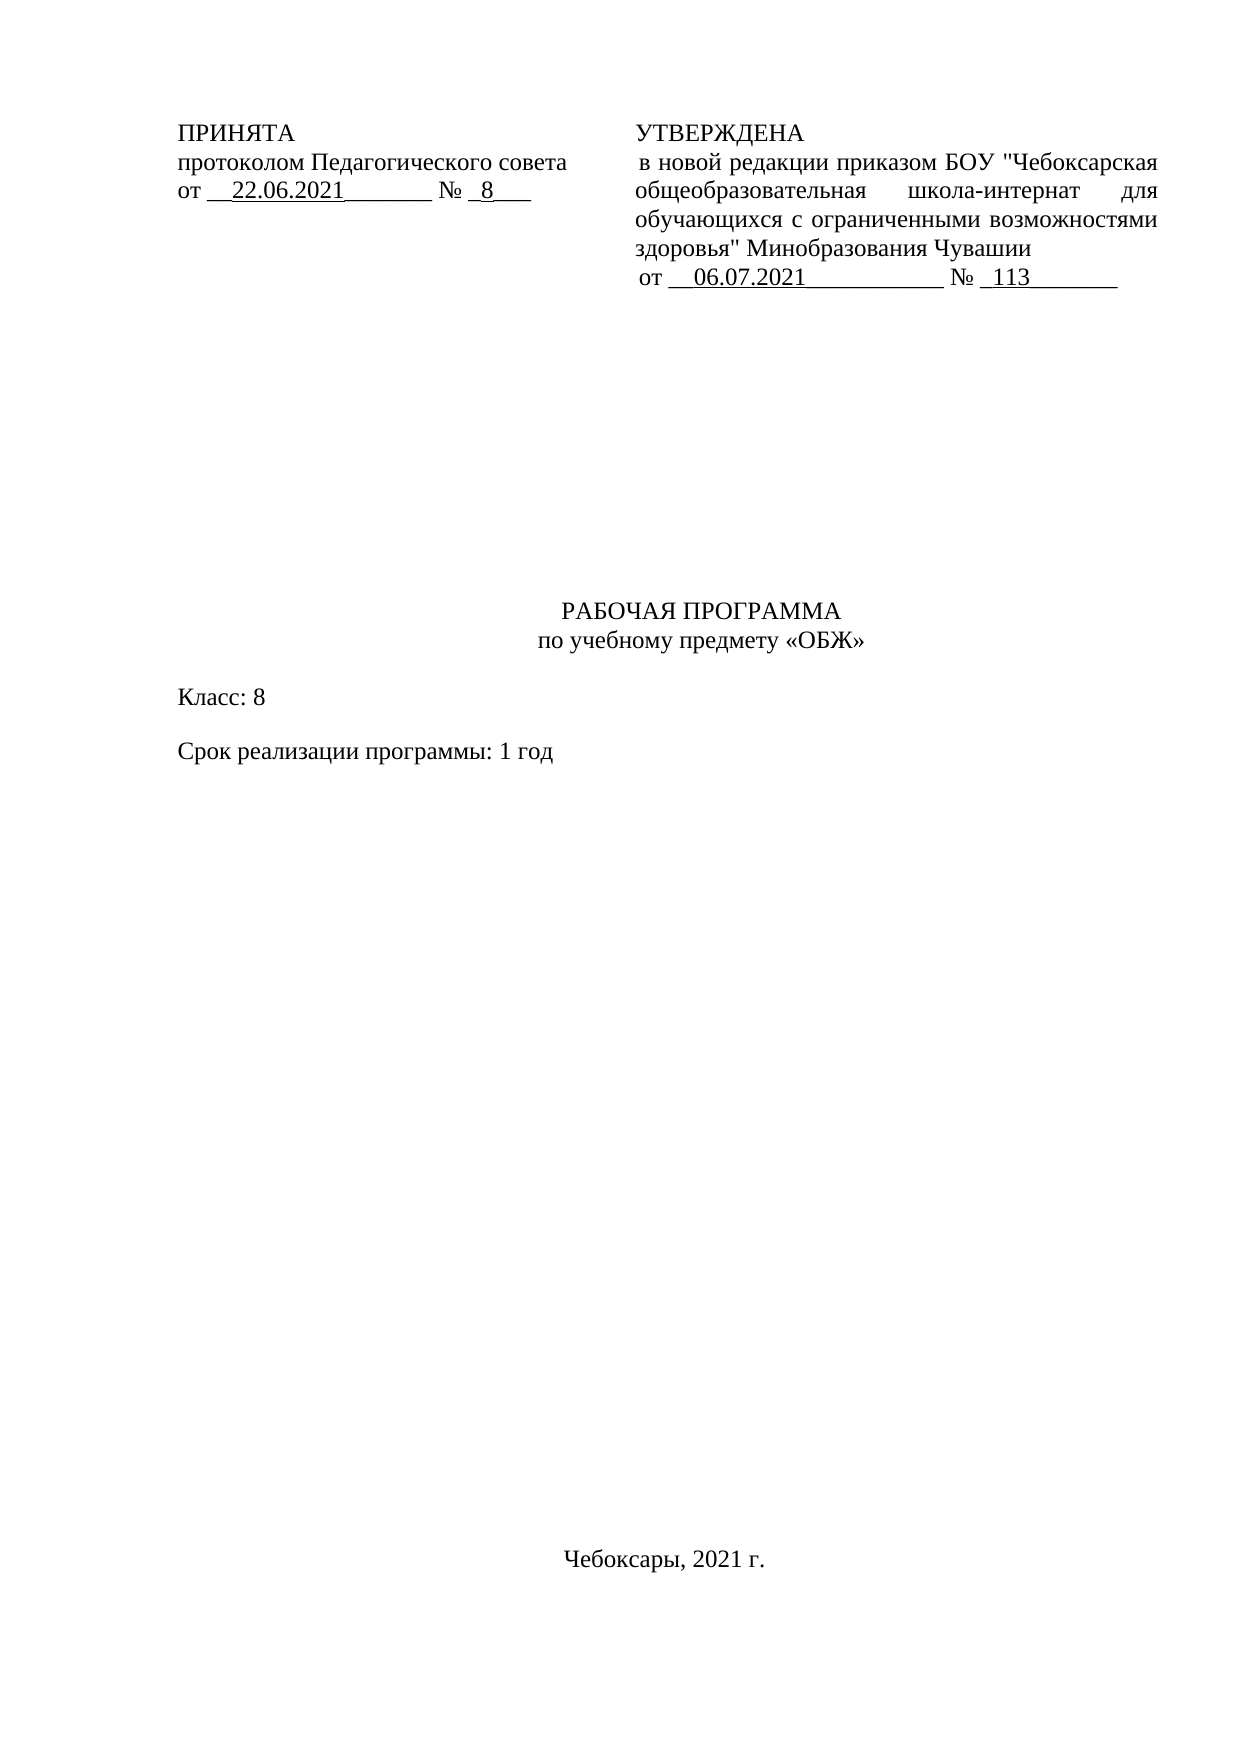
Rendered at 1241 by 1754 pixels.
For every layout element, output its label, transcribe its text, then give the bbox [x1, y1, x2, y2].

text Чебоксары, 2021 г. [177, 1544, 1152, 1573]
table_header УТВЕРЖДЕНА в новой редакции приказом БОУ "Чебоксарская общеобразовательная школа-интернат для обучающихся с ограниченными возможностями здоровья" Минобразования Чувашии от __06.07.2021___________ № _113_______ [624, 118, 1169, 319]
text по учебному предмету «ОБЖ» [177, 625, 1152, 653]
table_header ПРИНЯТА протоколом Педагогического совета от __22.06.2021_______ № _8___ [166, 118, 624, 319]
text РАБОЧАЯ ПРОГРАММА [177, 596, 1152, 625]
text Срок реализации программы: 1 год [177, 736, 1152, 765]
text Класс: 8 [177, 682, 1152, 711]
